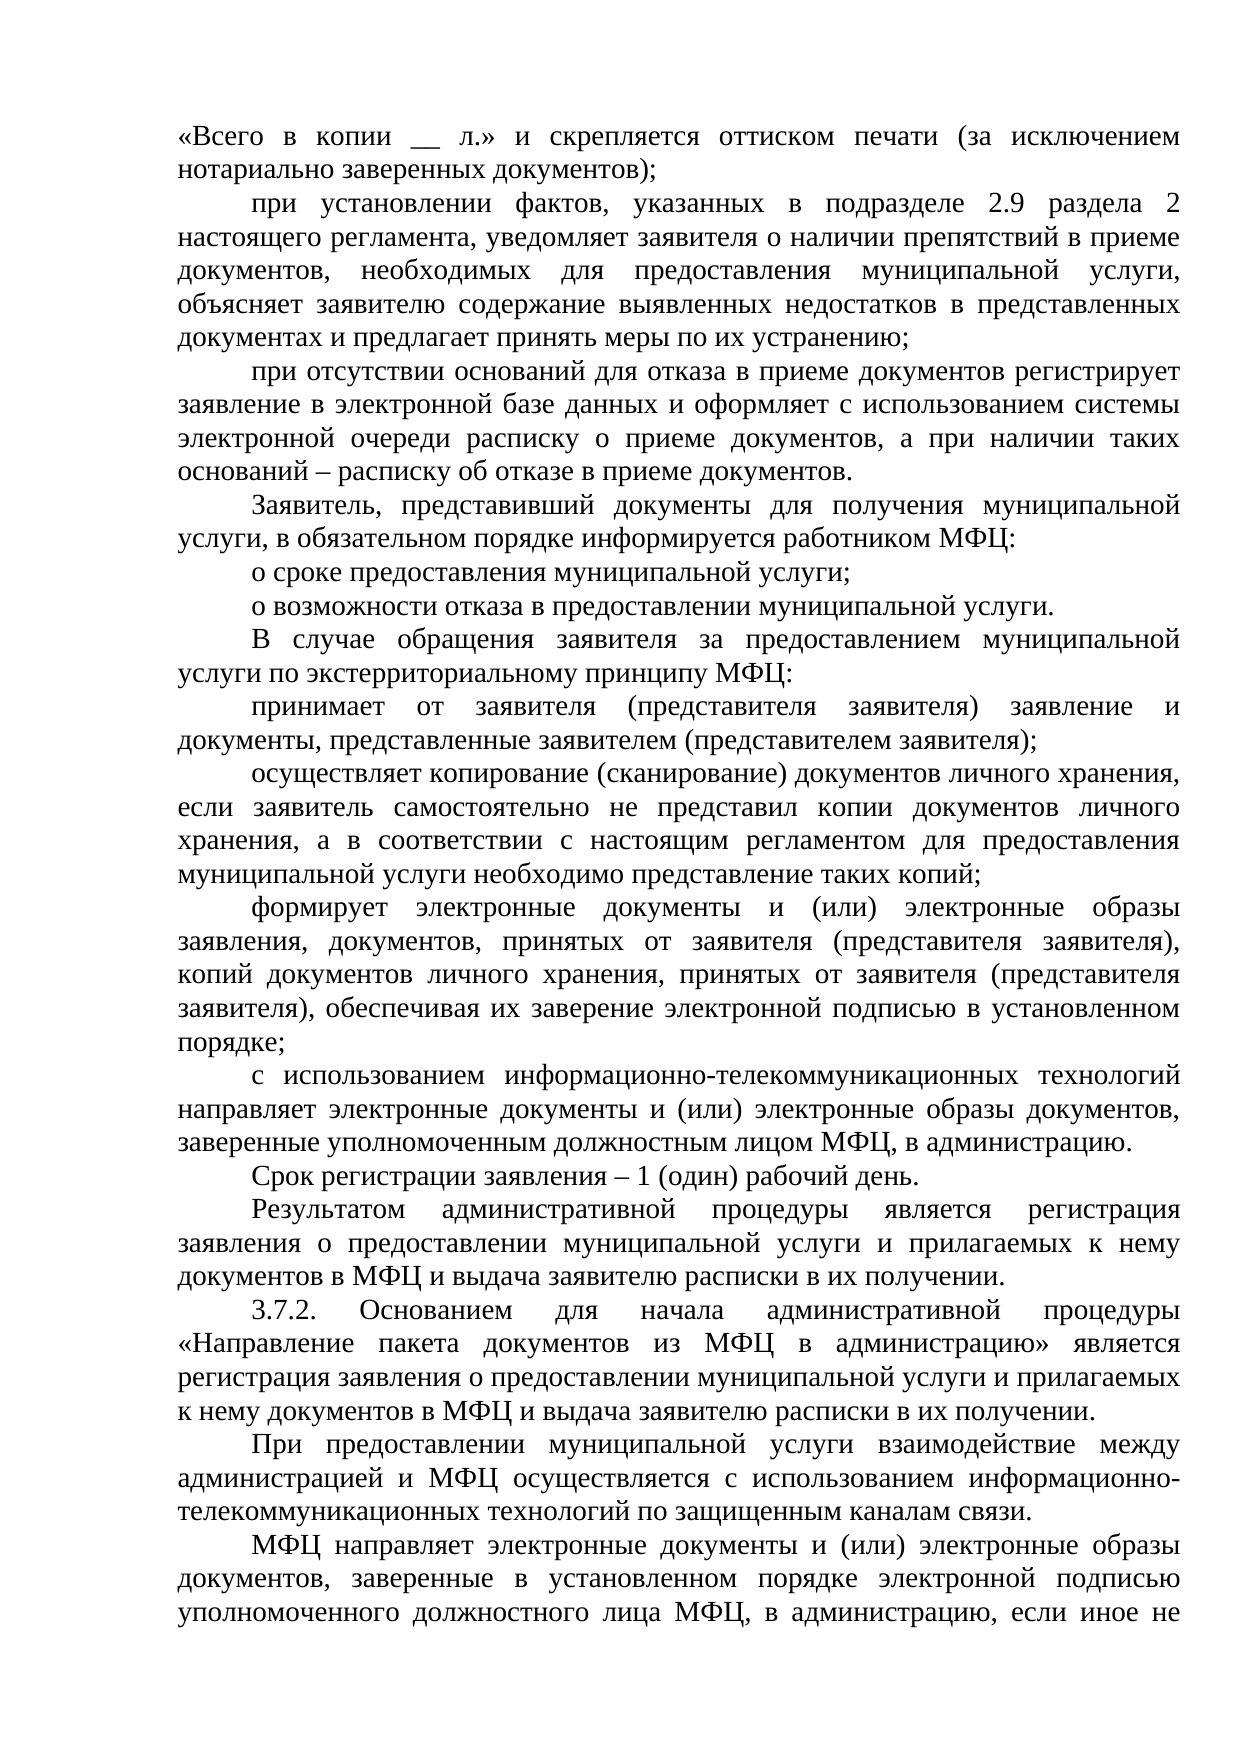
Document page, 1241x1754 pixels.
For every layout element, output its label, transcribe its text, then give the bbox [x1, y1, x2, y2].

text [177, 1527, 1181, 1627]
text о возможности отказа в предоставлении муниципальной услуги. [177, 588, 1181, 621]
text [177, 118, 1181, 185]
text Заявитель, представивший документы для получения муниципальной услуги, в обязательном порядке информируется работником МФЦ: [177, 487, 1181, 554]
text формирует электронные документы и (или) электронные образы заявления, документов, принятых от заявителя (представителя заявителя), копий документов личного хранения, принятых от заявителя (представителя заявителя), обеспечивая их заверение электронной подписью в установленном порядке; [177, 889, 1181, 1057]
text при отсутствии оснований для отказа в приеме документов регистрирует заявление в электронной базе данных и оформляет с использованием системы электронной очереди расписку о приеме документов, а при наличии таких оснований – расписку об отказе в приеме документов. [177, 353, 1181, 487]
text Результатом административной процедуры является регистрация заявления о предоставлении муниципальной услуги и прилагаемых к нему документов в МФЦ и выдача заявителю расписки в их получении. [177, 1191, 1181, 1292]
text с использованием информационно-телекоммуникационных технологий направляет электронные документы и (или) электронные образы документов, заверенные уполномоченным должностным лицом МФЦ, в администрацию. [177, 1057, 1181, 1158]
text 3.7.2. Основанием для начала административной процедуры «Направление пакета документов из МФЦ в администрацию» является регистрация заявления о предоставлении муниципальной услуги и прилагаемых к нему документов в МФЦ и выдача заявителю расписки в их получении. [177, 1292, 1181, 1426]
text осуществляет копирование (сканирование) документов личного хранения, если заявитель самостоятельно не представил копии документов личного хранения, а в соответствии с настоящим регламентом для предоставления муниципальной услуги необходимо представление таких копий; [177, 755, 1181, 889]
text При предоставлении муниципальной услуги взаимодействие между администрацией и МФЦ осуществляется с использованием информационно-телекоммуникационных технологий по защищенным каналам связи. [177, 1426, 1181, 1527]
text при установлении фактов, указанных в подразделе 2.9 раздела 2 настоящего регламента, уведомляет заявителя о наличии препятствий в приеме документов, необходимых для предоставления муниципальной услуги, объясняет заявителю содержание выявленных недостатков в представленных документах и предлагает принять меры по их устранению; [177, 185, 1181, 353]
text принимает от заявителя (представителя заявителя) заявление и документы, представленные заявителем (представителем заявителя); [177, 688, 1181, 755]
text В случае обращения заявителя за предоставлением муниципальной услуги по экстерриториальному принципу МФЦ: [177, 621, 1181, 688]
text Срок регистрации заявления – 1 (один) рабочий день. [177, 1158, 1181, 1191]
text о сроке предоставления муниципальной услуги; [177, 554, 1181, 588]
